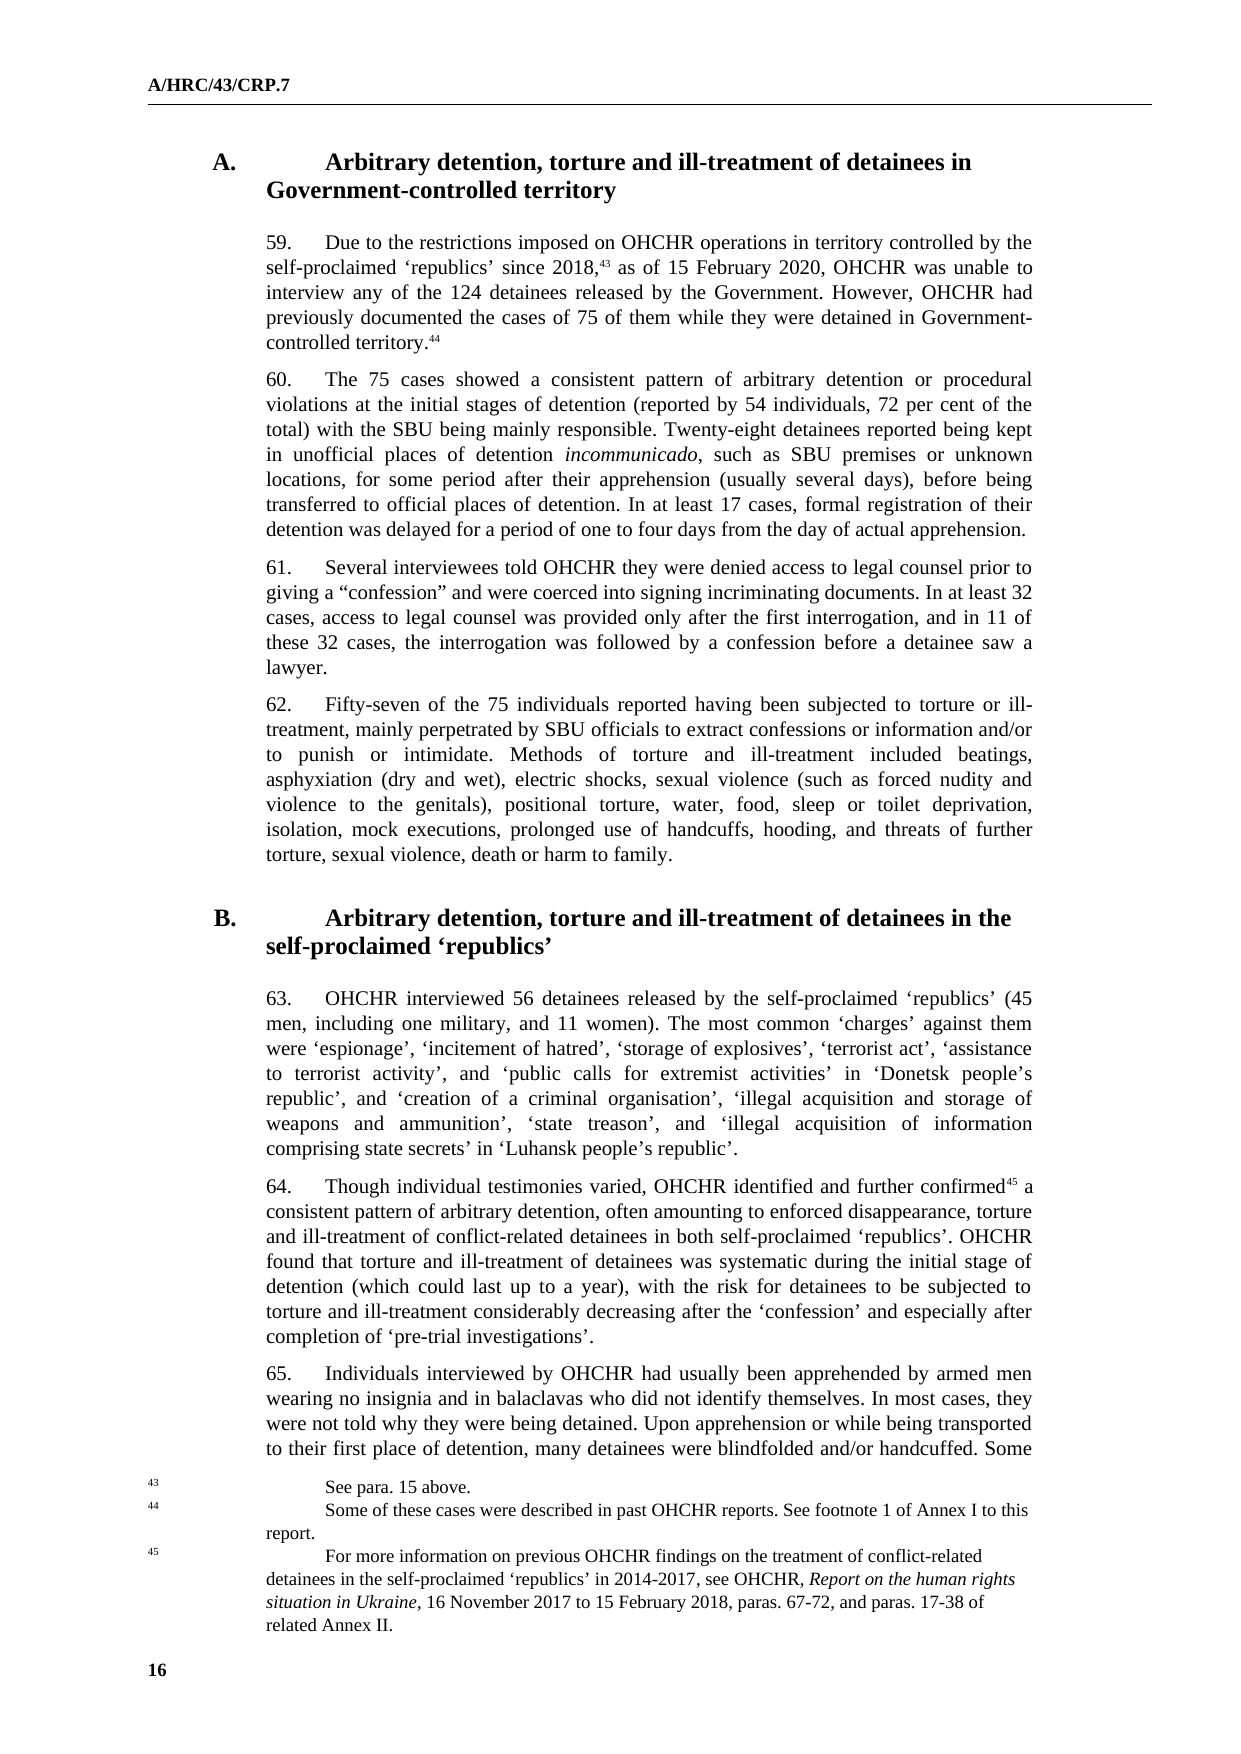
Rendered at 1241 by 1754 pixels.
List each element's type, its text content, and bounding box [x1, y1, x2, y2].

text B. Arbitrary detention, torture and ill-treatment of detainees in the self-proclaimed ‘republics’ [148, 904, 1033, 960]
text 62. Fifty-seven of the 75 individuals reported having been subjected to torture or ill-treatment, mainly perpetrated by SBU officials to extract confessions or information and/or to punish or intimidate. Methods of torture and ill-treatment included beatings, asphyxiation (dry and wet), electric shocks, sexual violence (such as forced nudity and violence to the genitals), positional torture, water, food, sleep or toilet deprivation, isolation, mock executions, prolonged use of handcuffs, hooding, and threats of further torture, sexual violence, death or harm to family. [266, 691, 1033, 866]
text 60. The 75 cases showed a consistent pattern of arbitrary detention or procedural violations at the initial stages of detention (reported by 54 individuals, 72 per cent of the total) with the SBU being mainly responsible. Twenty-eight detainees reported being kept in unofficial places of detention incommunicado, such as SBU premises or unknown locations, for some period after their apprehension (usually several days), before being transferred to official places of detention. In at least 17 cases, formal registration of their detention was delayed for a period of one to four days from the day of actual apprehension. [266, 366, 1033, 541]
text 61. Several interviewees told OHCHR they were denied access to legal counsel prior to giving a “confession” and were coerced into signing incriminating documents. In at least 32 cases, access to legal counsel was provided only after the first interrogation, and in 11 of these 32 cases, the interrogation was followed by a confession before a detainee saw a lawyer. [266, 554, 1033, 679]
text A. Arbitrary detention, torture and ill-treatment of detainees in Government-controlled territory [148, 148, 1033, 204]
text 59. Due to the restrictions imposed on OHCHR operations in territory controlled by the self-proclaimed ‘republics’ since 2018, as of 15 February 2020, OHCHR was unable to interview any of the 124 detainees released by the Government. However, OHCHR had previously documented the cases of 75 of them while they were detained in Government-controlled territory. [266, 229, 1033, 354]
text 64. Though individual testimonies varied, OHCHR identified and further confirmed a consistent pattern of arbitrary detention, often amounting to enforced disappearance, torture and ill-treatment of conflict-related detainees in both self-proclaimed ‘republics’. OHCHR found that torture and ill-treatment of detainees was systematic during the initial stage of detention (which could last up to a year), with the risk for detainees to be subjected to torture and ill-treatment considerably decreasing after the ‘confession’ and especially after completion of ‘pre-trial investigations’. [266, 1173, 1033, 1348]
text 63. OHCHR interviewed 56 detainees released by the self-proclaimed ‘republics’ (45 men, including one military, and 11 women). The most common ‘charges’ against them were ‘espionage’, ‘incitement of hatred’, ‘storage of explosives’, ‘terrorist act’, ‘assistance to terrorist activity’, and ‘public calls for extremist activities’ in ‘Donetsk people’s republic’, and ‘creation of a criminal organisation’, ‘illegal acquisition and storage of weapons and ammunition’, ‘state treason’, and ‘illegal acquisition of information comprising state secrets’ in ‘Luhansk people’s republic’. [266, 985, 1033, 1160]
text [266, 1360, 1033, 1460]
